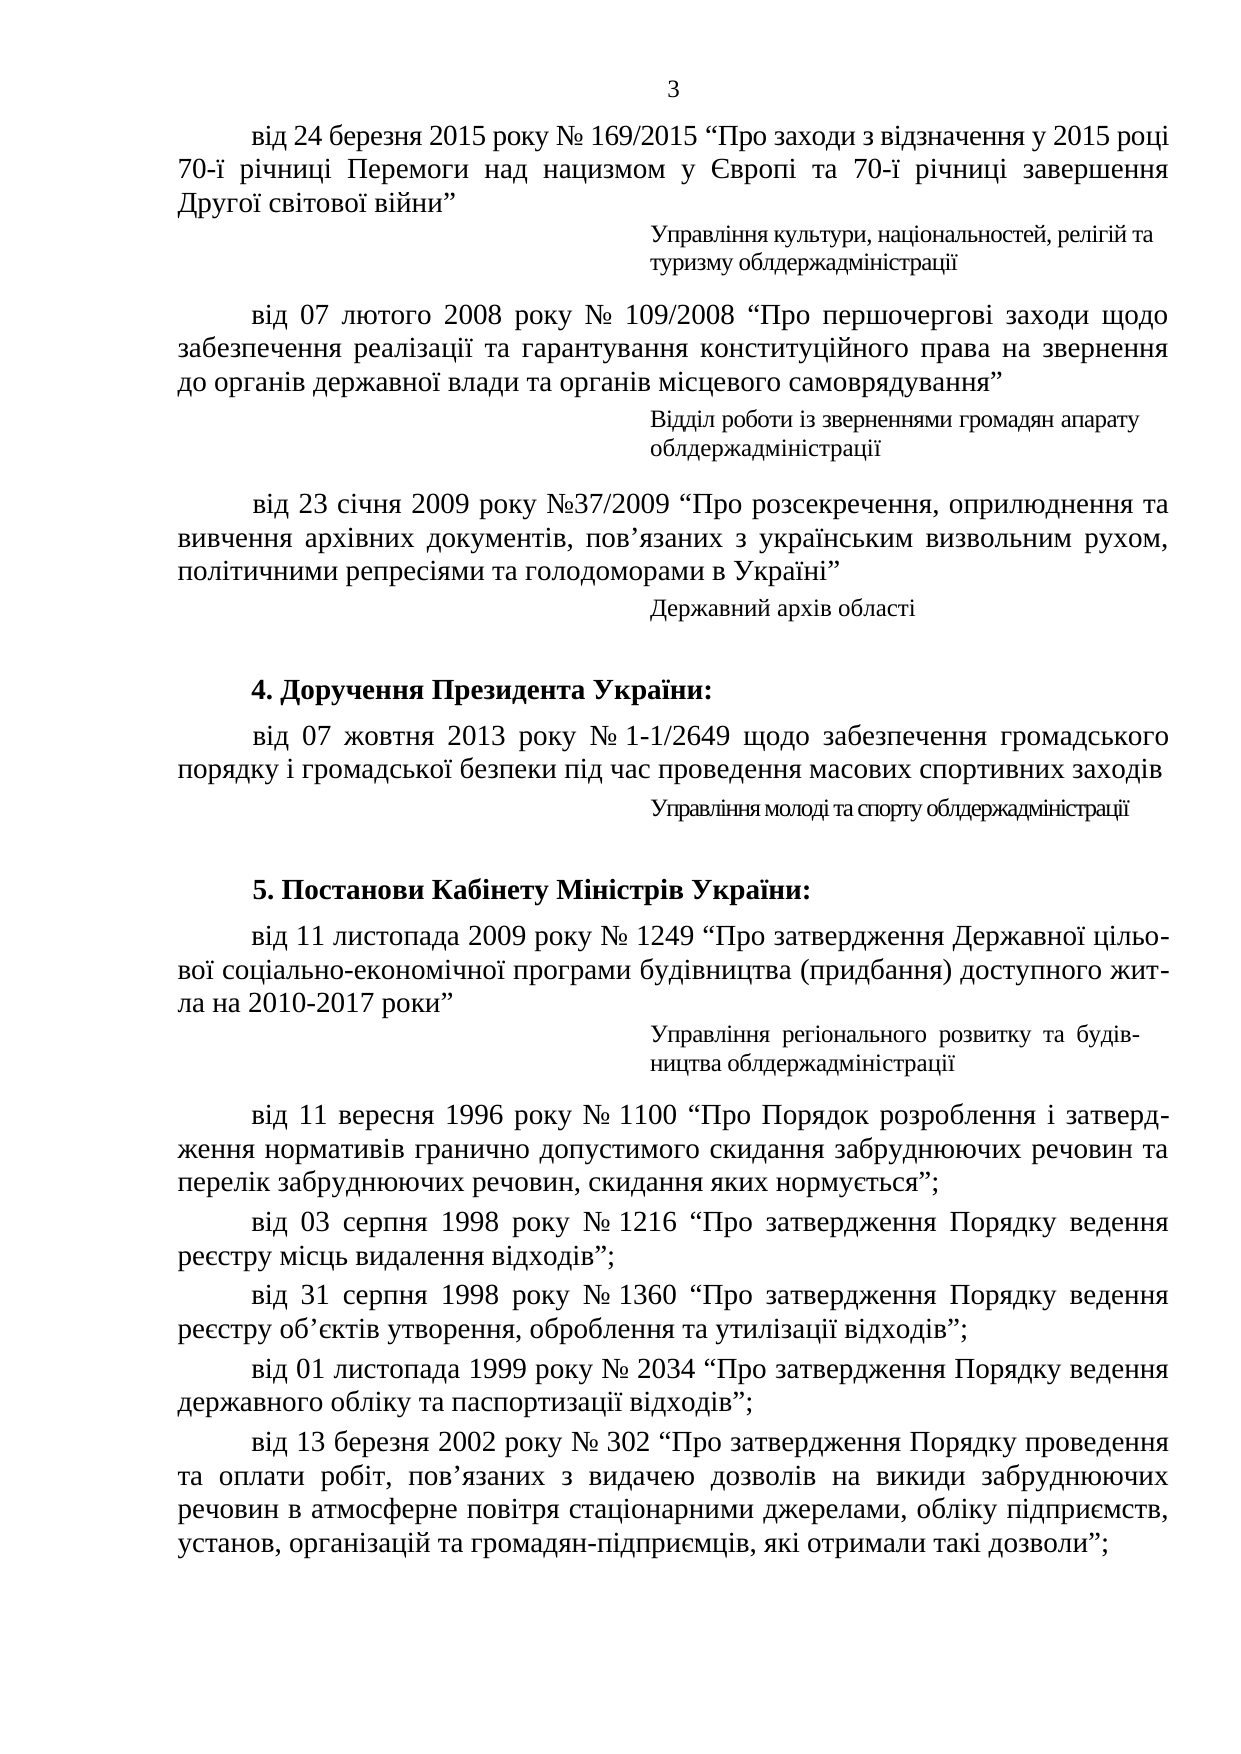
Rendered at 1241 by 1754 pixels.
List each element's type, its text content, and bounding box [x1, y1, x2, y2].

text від 07 лютого 2008 року № 109/2008 “Про першочергові заходи щодо забезпечення реалізації та гарантування конституційного права на звернення до органів державної влади та органів місцевого самоврядування” [177, 297, 1169, 398]
text від 03 серпня 1998 року № 1216 “Про затвердження Порядку ведення реєстру місць видалення відходів”; [177, 1204, 1169, 1271]
text від 24 березня 2015 року № 169/2015 “Про заходи з відзначення у 2015 році 70-ї річниці Перемоги над нацизмом у Європі та 70-ї річниці завершення Другої світової війни” [177, 118, 1169, 219]
text від 07 жовтня 2013 року № 1-1/2649 щодо забезпечення громадського порядку і громадської безпеки під час проведення масових спортивних заходів [177, 718, 1169, 785]
text від 11 листопада 2009 року № 1249 “Про затвердження Державної цільової соціально-економічної програми будівництва (придбання) доступного житла на 2010-2017 роки” [177, 918, 1169, 1019]
text Управління молоді та спорту облдержадміністрації [650, 793, 1140, 822]
text від 31 серпня 1998 року № 1360 “Про затвердження Порядку ведення реєстру об’єктів утворення, оброблення та утилізації відходів”; [177, 1277, 1169, 1344]
text від 11 вересня 1996 року № 1100 “Про Порядок розроблення і затвердження нормативів гранично допустимого скидання забруднюючих речовин та перелік забруднюючих речовин, скидання яких нормується”; [177, 1097, 1169, 1198]
text від 13 березня 2002 року № 302 “Про затвердження Порядку проведення та оплати робіт, пов’язаних з видачею дозволів на викиди забруднюючих речовин в атмосферне повітря стаціонарними джерелами, обліку підприємств, установ, організацій та громадян-підприємців, які отримали такі дозволи”; [177, 1424, 1169, 1558]
text 5. Постанови Кабінету Міністрів України: [177, 872, 1169, 906]
text Управління культури, національностей, релігій та туризму облдержадміністрації [650, 219, 1169, 276]
text Управління регіонального розвитку та будівництва облдержадміністрації [650, 1019, 1140, 1076]
text Державний архів області [650, 593, 1140, 622]
text від 23 січня 2009 року №37/2009 “Про розсекречення, оприлюднення та вивчення архівних документів, пов’язаних з українським визвольним рухом, політичними репресіями та голодоморами в Україні” [177, 486, 1169, 587]
text 4. Доручення Президента України: [177, 672, 1169, 706]
text Відділ роботи із зверненнями громадян апарату облдержадміністрації [650, 404, 1140, 461]
text від 01 листопада 1999 року № 2034 “Про затвердження Порядку ведення державного обліку та паспортизації відходів”; [177, 1351, 1169, 1418]
